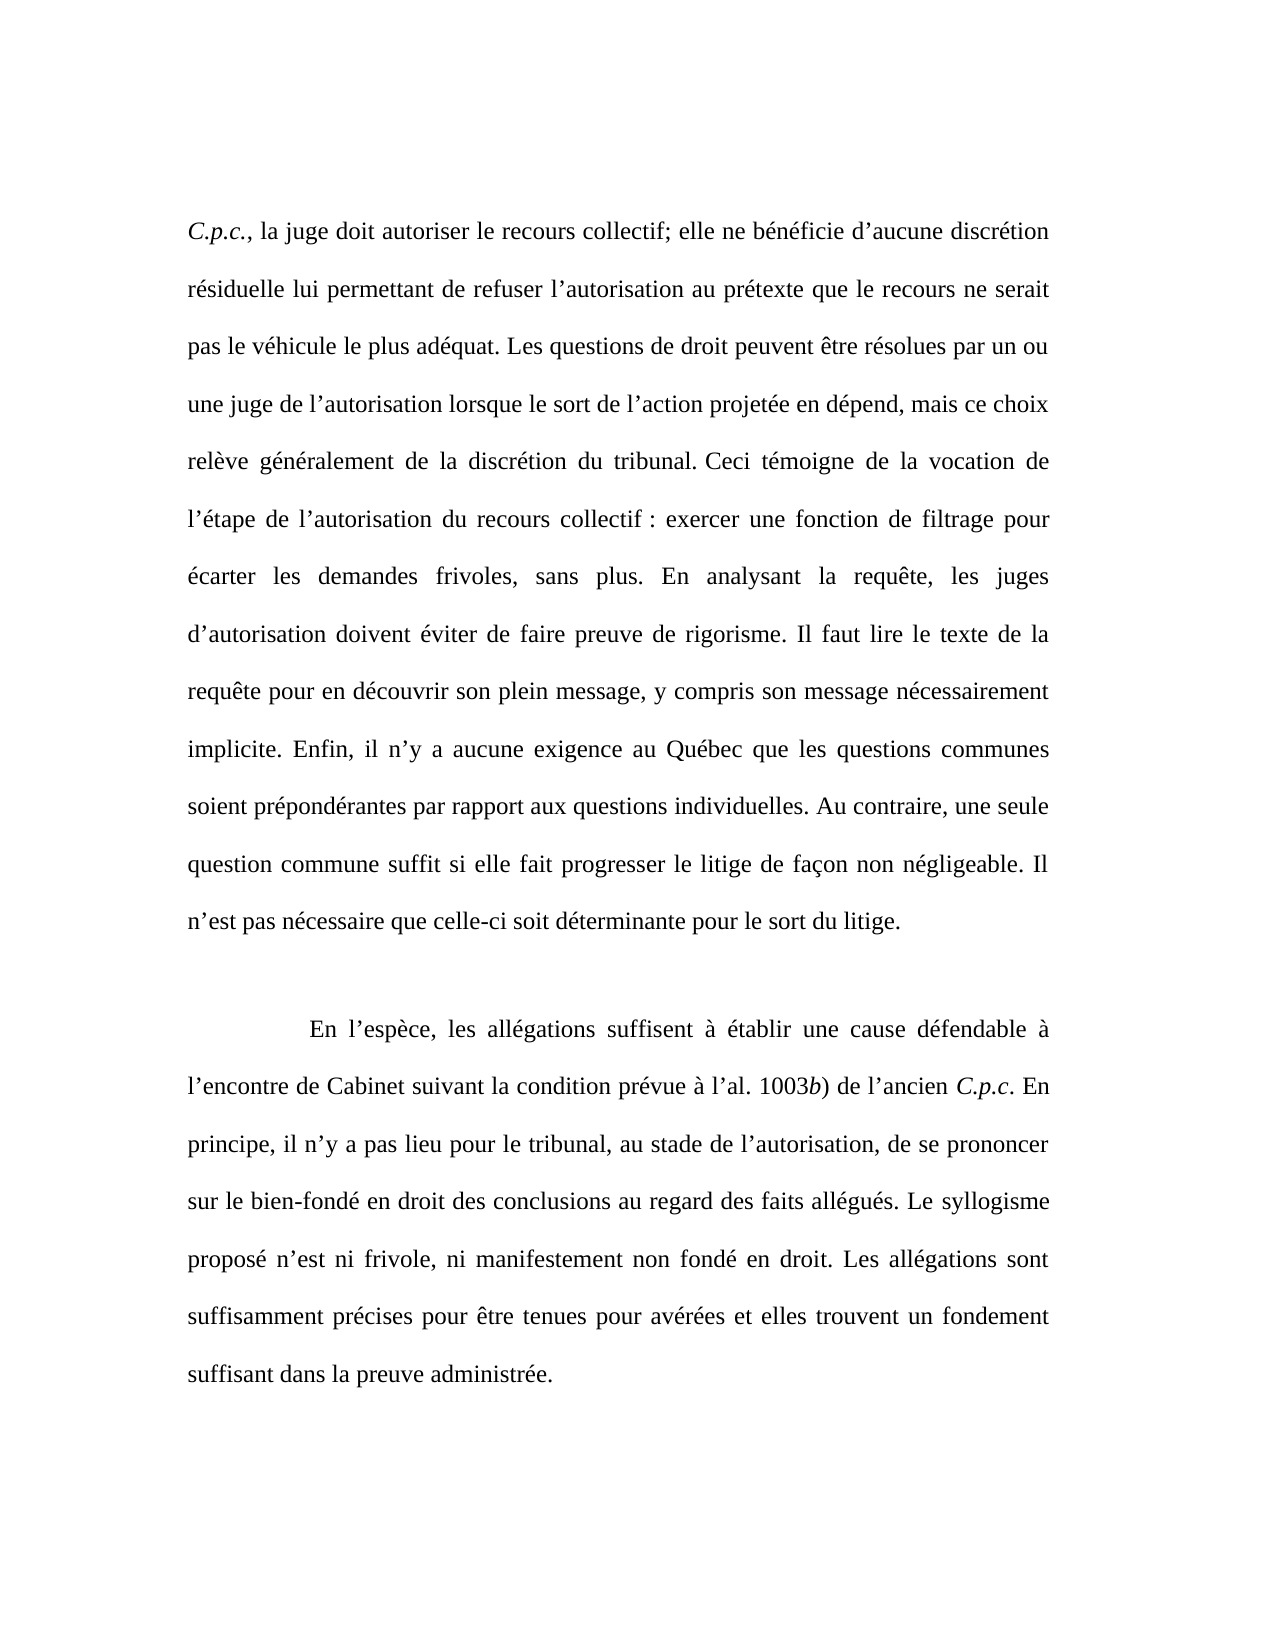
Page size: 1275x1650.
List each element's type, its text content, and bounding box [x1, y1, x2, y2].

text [187, 216, 1050, 935]
text En l’espèce, les allégations suffisent à établir une cause défendable à l’encontre de Cabinet suivant la condition prévue à l’al. 1003b) de l’ancien C.p.c. En principe, il n’y a pas lieu pour le tribunal, au stade de l’autorisation, de se prononcer sur le bien-fondé en droit des conclusions au regard des faits allégués. Le syllogisme proposé n’est ni frivole, ni manifestement non fondé en droit. Les allégations sont suffisamment précises pour être tenues pour avérées et elles trouvent un fondement suffisant dans la preuve administrée. [187, 1014, 1050, 1388]
